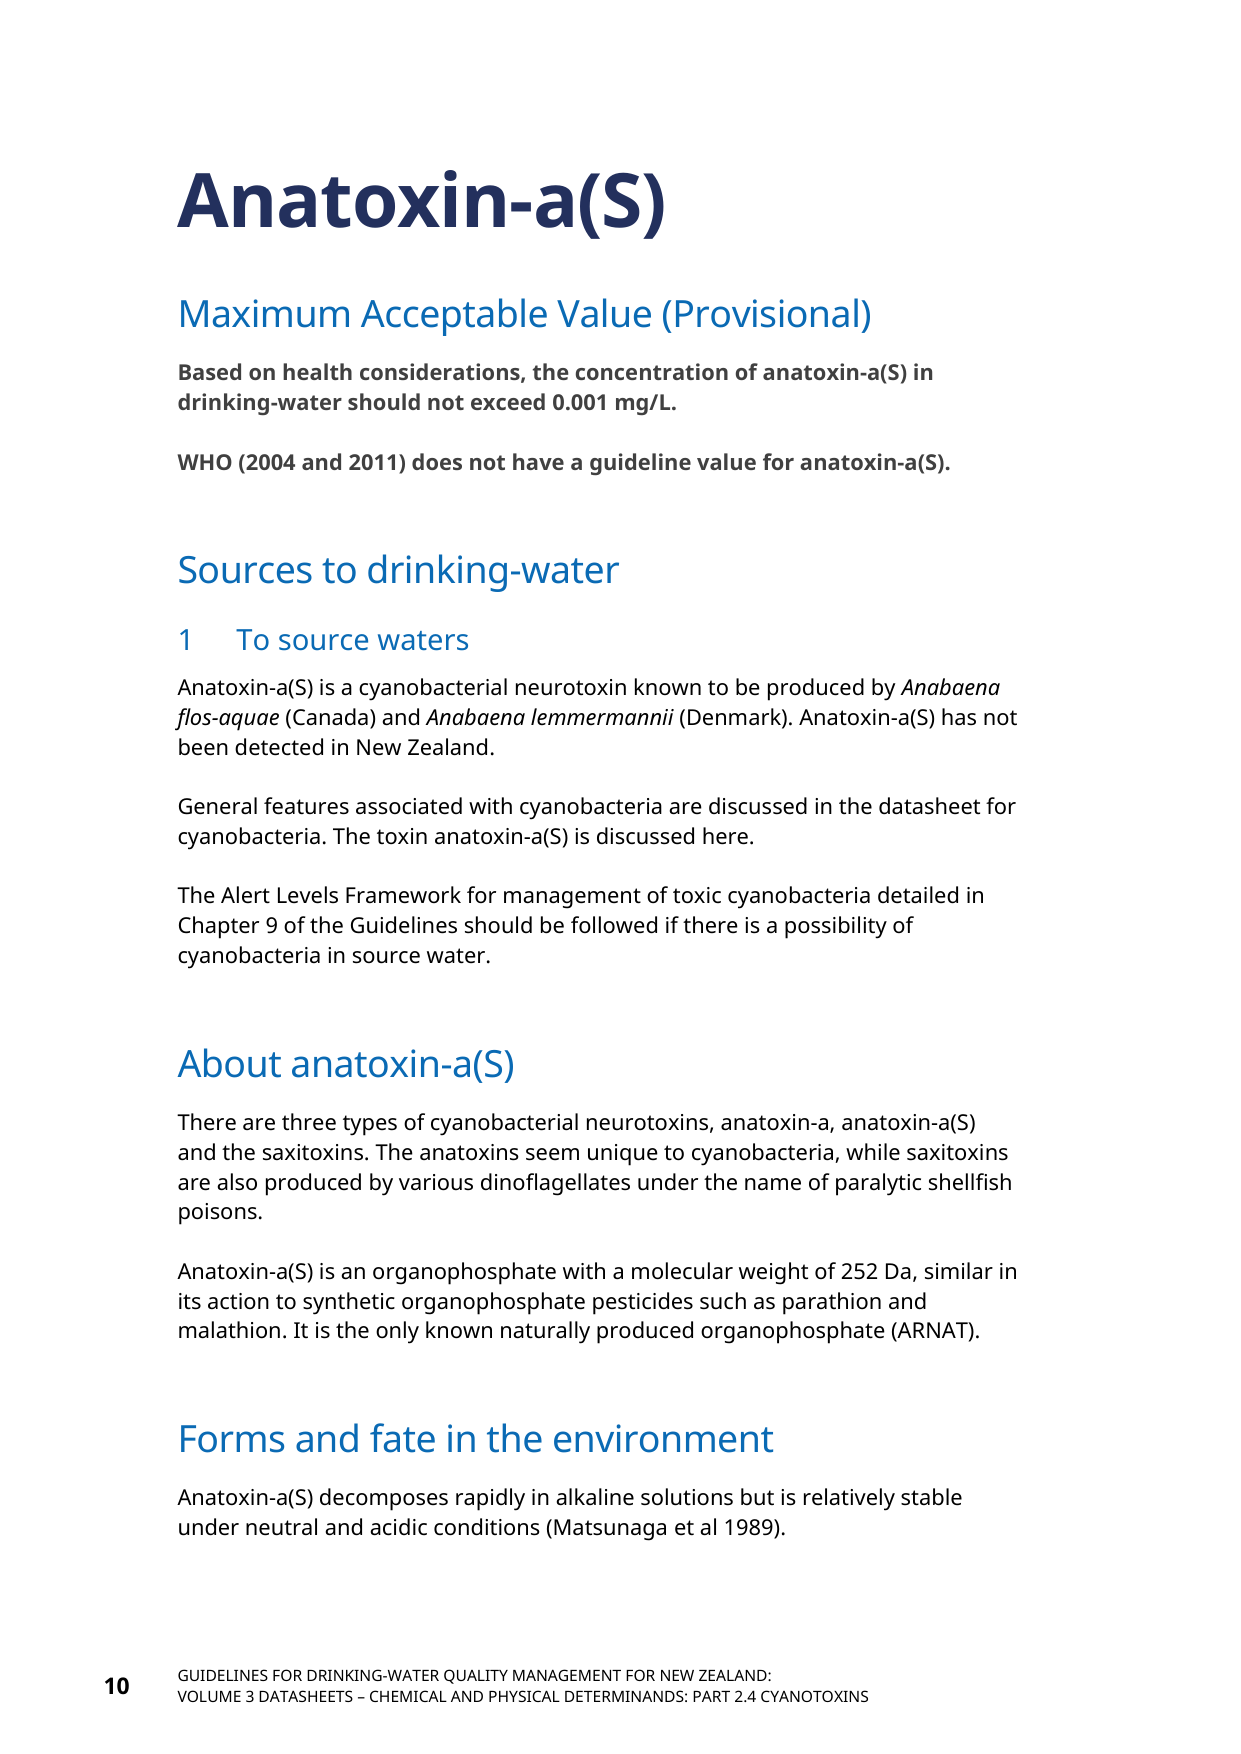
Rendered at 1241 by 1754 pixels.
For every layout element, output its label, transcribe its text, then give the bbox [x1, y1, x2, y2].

subtitle Anatoxin-a(S) [177, 148, 1019, 250]
subtitle 1 To source waters [177, 620, 1019, 659]
text Anatoxin-a(S) is an organophosphate with a molecular weight of 252 Da, similar in its action to synthetic organophosphate pesticides such as parathion and malathion. It is the only known naturally produced organophosphate (ARNAT). [177, 1256, 1019, 1345]
text Based on health considerations, the concentration of anatoxin-a(S) in drinking-water should not exceed 0.001 mg/L. [177, 357, 1019, 417]
text General features associated with cyanobacteria are discussed in the datasheet for cyanobacteria. The toxin anatoxin-a(S) is discussed here. [177, 791, 1019, 851]
subtitle Maximum Acceptable Value (Provisional) [177, 287, 1019, 338]
text WHO (2004 and 2011) does not have a guideline value for anatoxin-a(S). [177, 447, 1019, 476]
subtitle Sources to drinking-water [177, 544, 1019, 595]
subtitle About anatoxin-a(S) [177, 1037, 1019, 1088]
subtitle Forms and fate in the environment [177, 1412, 1019, 1463]
text There are three types of cyanobacterial neurotoxins, anatoxin-a, anatoxin-a(S) and the saxitoxins. The anatoxins seem unique to cyanobacteria, while saxitoxins are also produced by various dinoflagellates under the name of paralytic shellfish poisons. [177, 1107, 1019, 1226]
text The Alert Levels Framework for management of toxic cyanobacteria detailed in Chapter 9 of the Guidelines should be followed if there is a possibility of cyanobacteria in source water. [177, 880, 1019, 970]
text Anatoxin-a(S) decomposes rapidly in alkaline solutions but is relatively stable under neutral and acidic conditions (Matsunaga et al 1989). [177, 1482, 1019, 1542]
text Anatoxin-a(S) is a cyanobacterial neurotoxin known to be produced by Anabaena flos-aquae (Canada) and Anabaena lemmermannii (Denmark). Anatoxin-a(S) has not been detected in New Zealand. [177, 672, 1019, 761]
